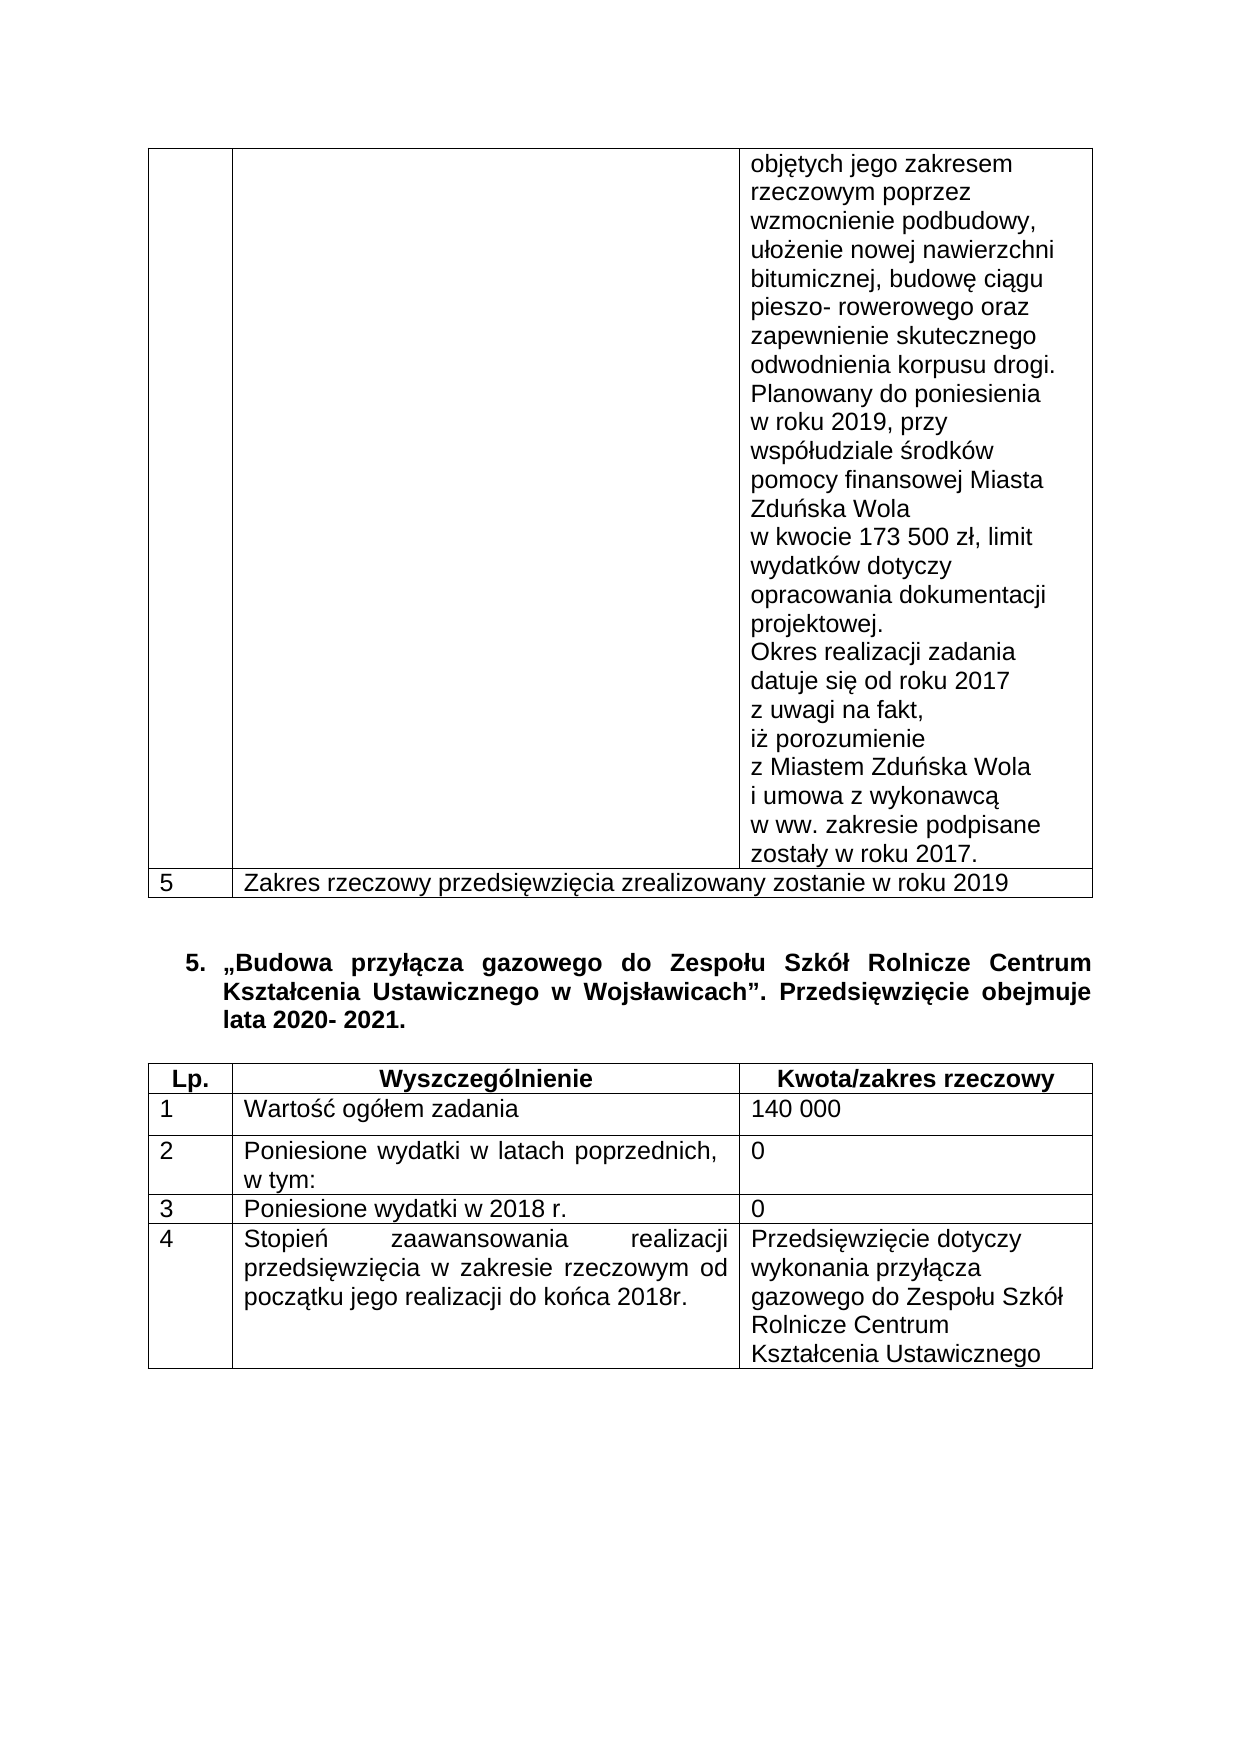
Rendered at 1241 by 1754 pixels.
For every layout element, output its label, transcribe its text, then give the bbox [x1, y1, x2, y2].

table_cell Wartość ogółem zadania [233, 1094, 739, 1135]
table_cell Poniesione wydatki w 2018 r. [233, 1195, 739, 1223]
table_cell 5 [149, 869, 232, 897]
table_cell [233, 1224, 739, 1368]
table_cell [740, 149, 1092, 867]
table_cell 0 [740, 1136, 1092, 1193]
table_cell 0 [740, 1195, 1092, 1223]
table_cell Poniesione wydatki w latach poprzednich, w tym: [233, 1136, 739, 1193]
table_cell 4 [149, 149, 232, 867]
list „Budowa przyłącza gazowego do Zespołu Szkół Rolnicze Centrum Kształcenia Ustawicznego w Wojsławicach”. Przedsięwzięcie obejmuje lata 2020- 2021. [185, 948, 1093, 1034]
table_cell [740, 1224, 1092, 1368]
table_cell 4 [149, 1224, 232, 1368]
table_cell Zakres rzeczowy przedsięwzięcia zrealizowany zostanie w roku 2019 [233, 869, 1092, 897]
table_header Lp. [149, 1064, 232, 1093]
table_cell 2 [149, 1136, 232, 1193]
table_cell 140 000 [740, 1094, 1092, 1135]
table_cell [233, 149, 739, 867]
table_header Kwota/zakres rzeczowy [740, 1064, 1092, 1093]
table_cell 1 [149, 1094, 232, 1135]
table_header Wyszczególnienie [233, 1064, 739, 1093]
table_cell 3 [149, 1195, 232, 1223]
